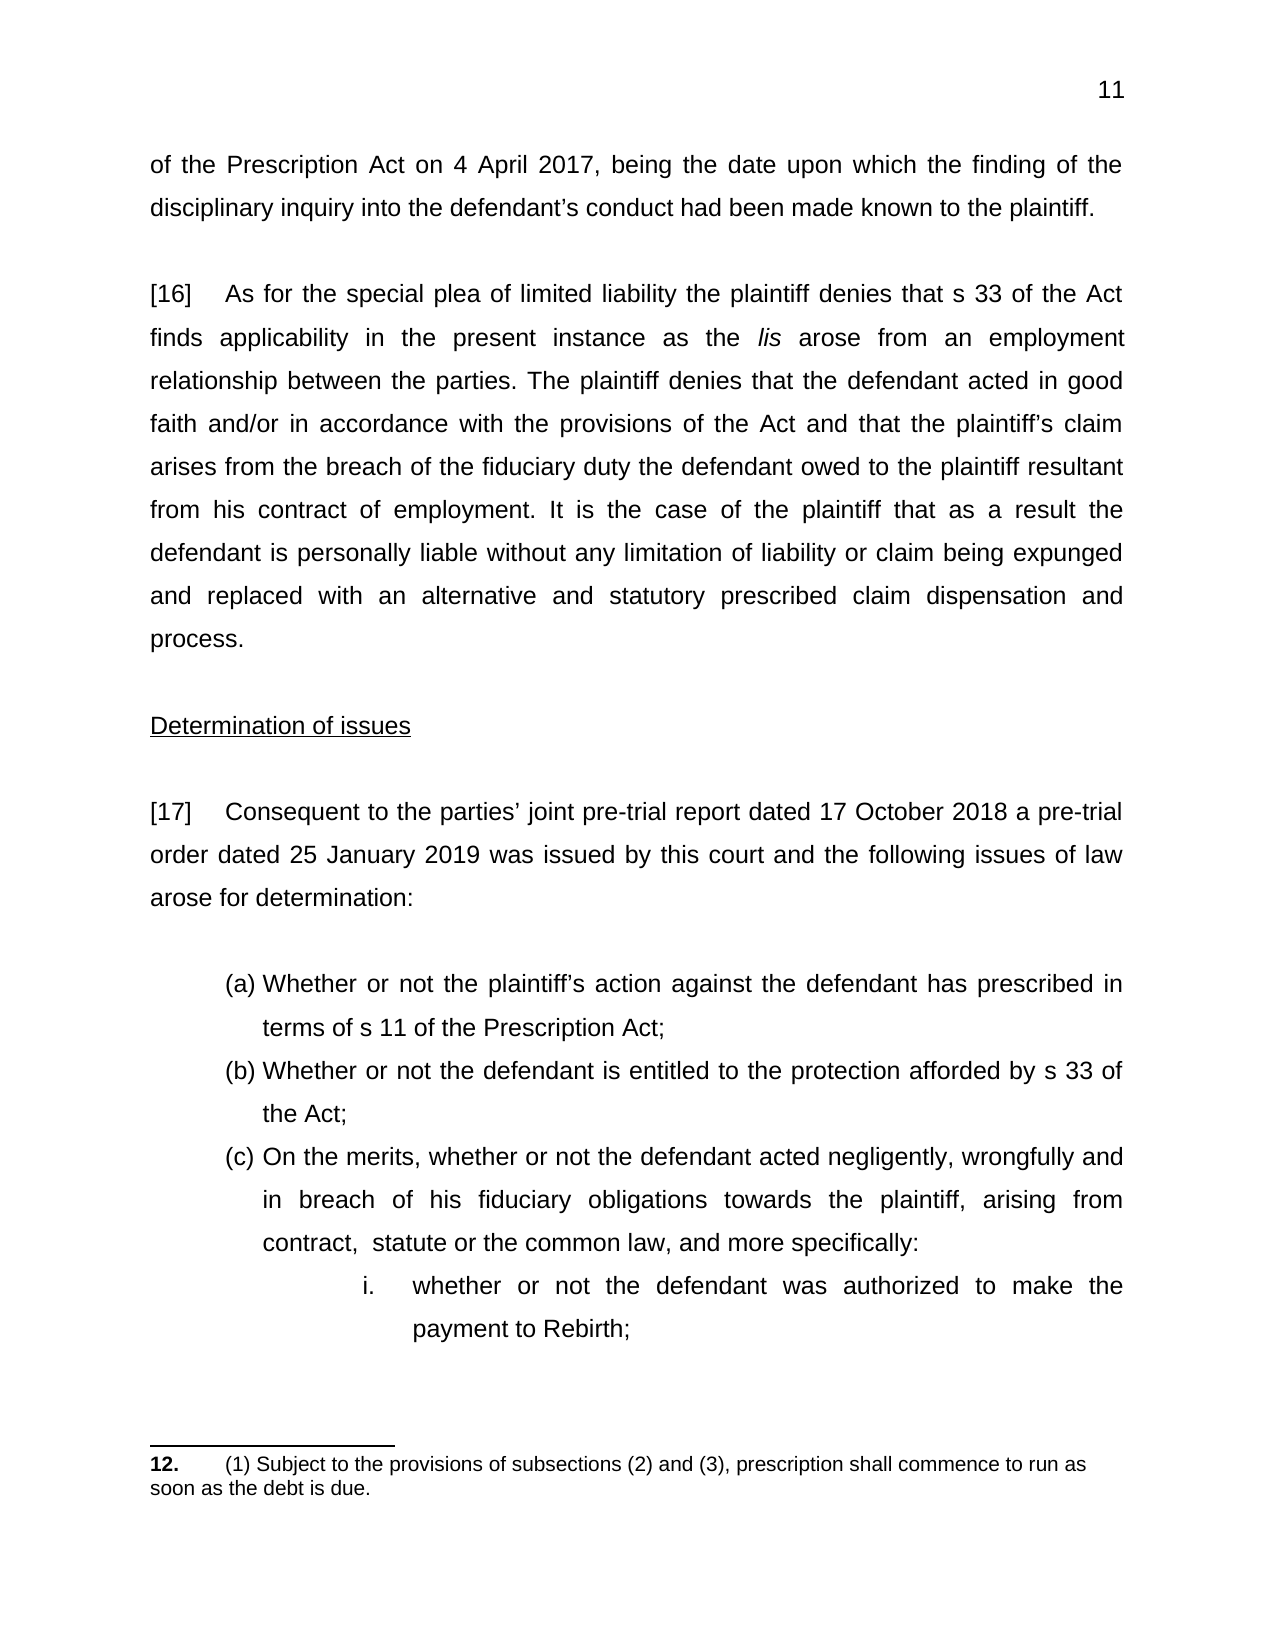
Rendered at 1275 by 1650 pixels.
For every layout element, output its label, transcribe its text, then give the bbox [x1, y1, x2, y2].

text Determination of issues [150, 711, 1125, 739]
list Whether or not the plaintiff’s action against the defendant has prescribed in terms of s 11 of the Prescription Act; [225, 969, 1125, 1041]
list whether or not the defendant was authorized to make the payment to Rebirth; [375, 1271, 1125, 1343]
text [17] Consequent to the parties’ joint pre-trial report dated 17 October 2018 a pre-trial order dated 25 January 2019 was issued by this court and the following issues of law arose for determination: [150, 797, 1125, 912]
list Whether or not the defendant is entitled to the protection afforded by s 33 of the Act; [225, 1056, 1125, 1127]
list On the merits, whether or not the defendant acted negligently, wrongfully and in breach of his fiduciary obligations towards the plaintiff, arising from contract, statute or the common law, and more specifically: [225, 1142, 1125, 1257]
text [150, 150, 1125, 222]
text [16] As for the special plea of limited liability the plaintiff denies that s 33 of the Act finds applicability in the present instance as the lis arose from an employment relationship between the parties. The plaintiff denies that the defendant acted in good faith and/or in accordance with the provisions of the Act and that the plaintiff’s claim arises from the breach of the fiduciary duty the defendant owed to the plaintiff resultant from his contract of employment. It is the case of the plaintiff that as a result the defendant is personally liable without any limitation of liability or claim being expunged and replaced with an alternative and statutory prescribed claim dispensation and process. [150, 279, 1125, 653]
